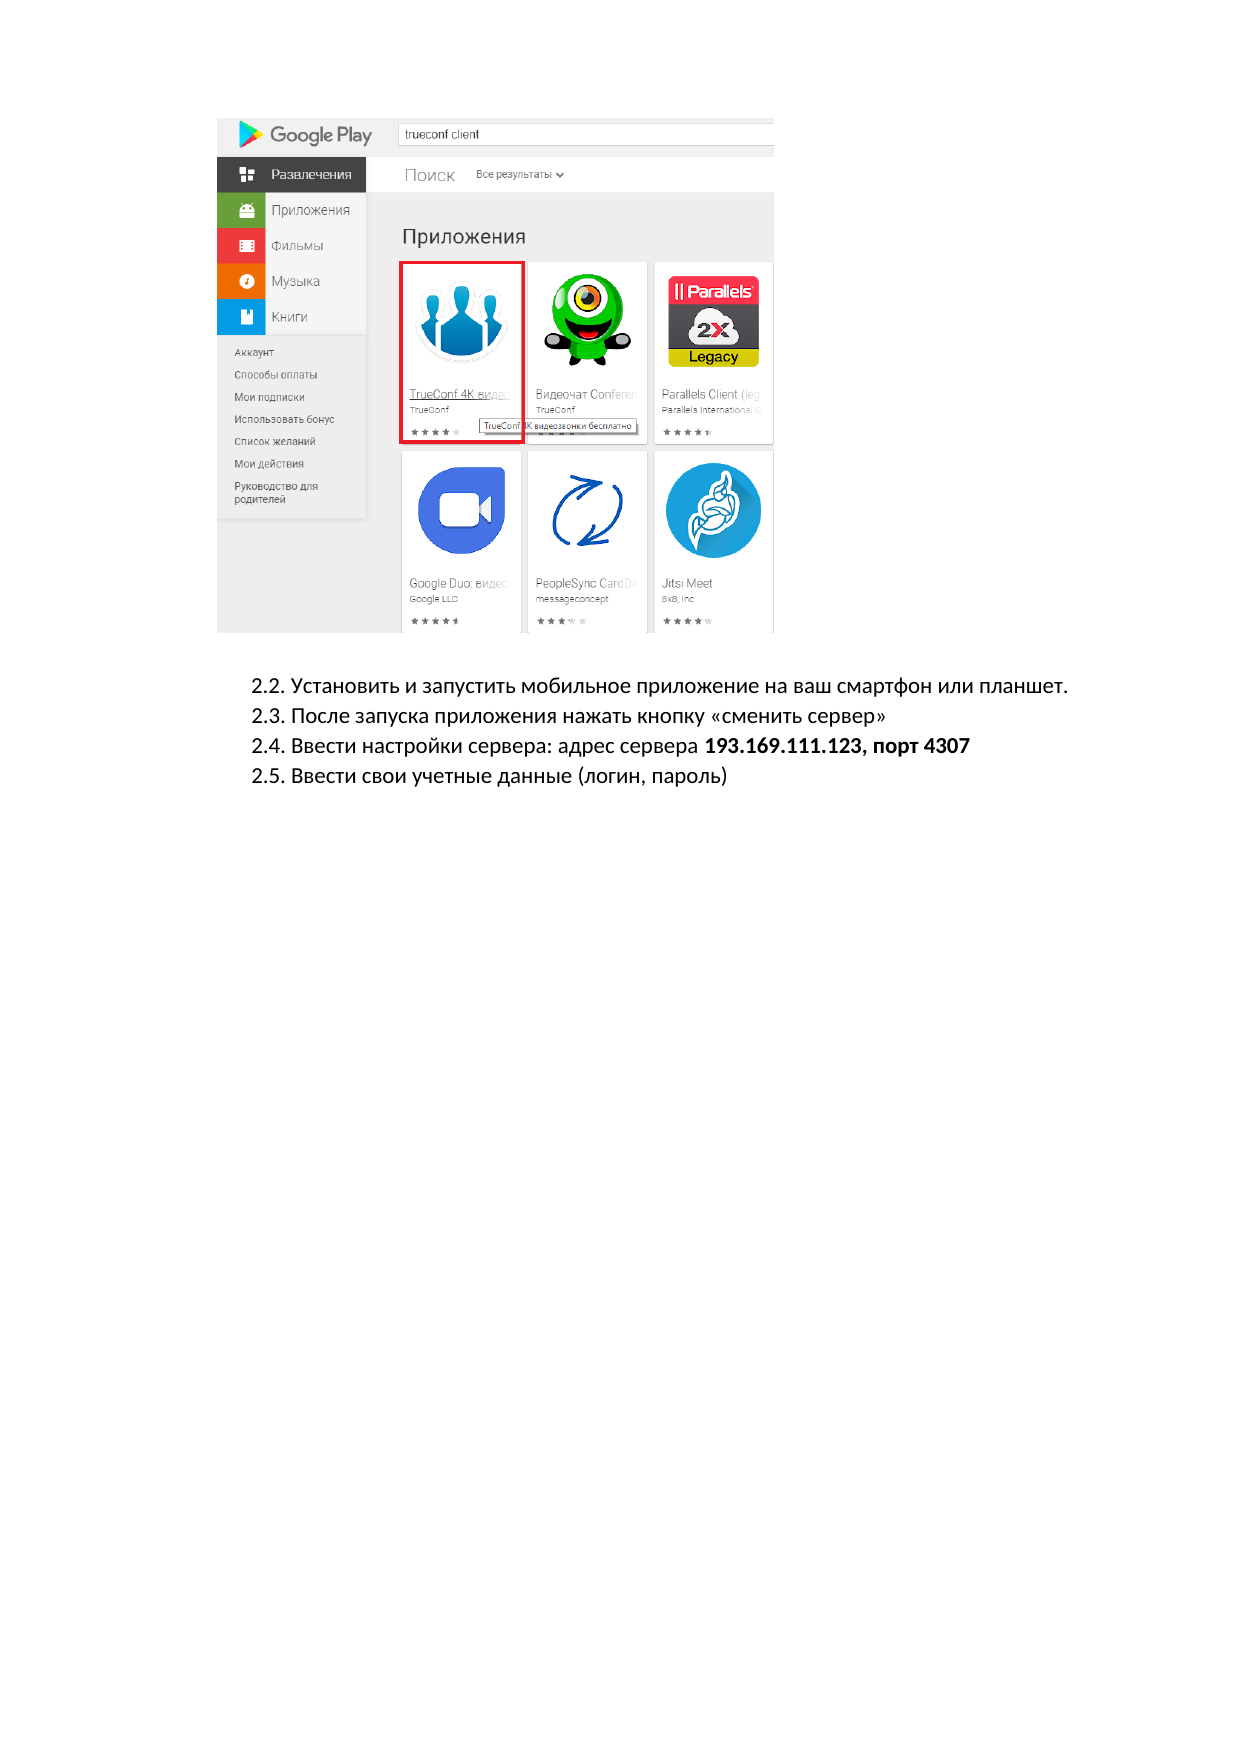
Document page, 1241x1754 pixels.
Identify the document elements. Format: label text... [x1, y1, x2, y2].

text 2.5. Ввести свои учетные данные (логин, пароль) [251, 762, 1152, 789]
picture [214, 118, 775, 639]
text 2.4. Ввести настройки сервера: адрес сервера 193.169.111.123, порт 4307 [251, 731, 1152, 759]
text 2.3. После запуска приложения нажать кнопку «сменить сервер» [251, 701, 1152, 729]
text 2.2. Установить и запустить мобильное приложение на ваш смартфон или планшет. [215, 671, 1152, 699]
